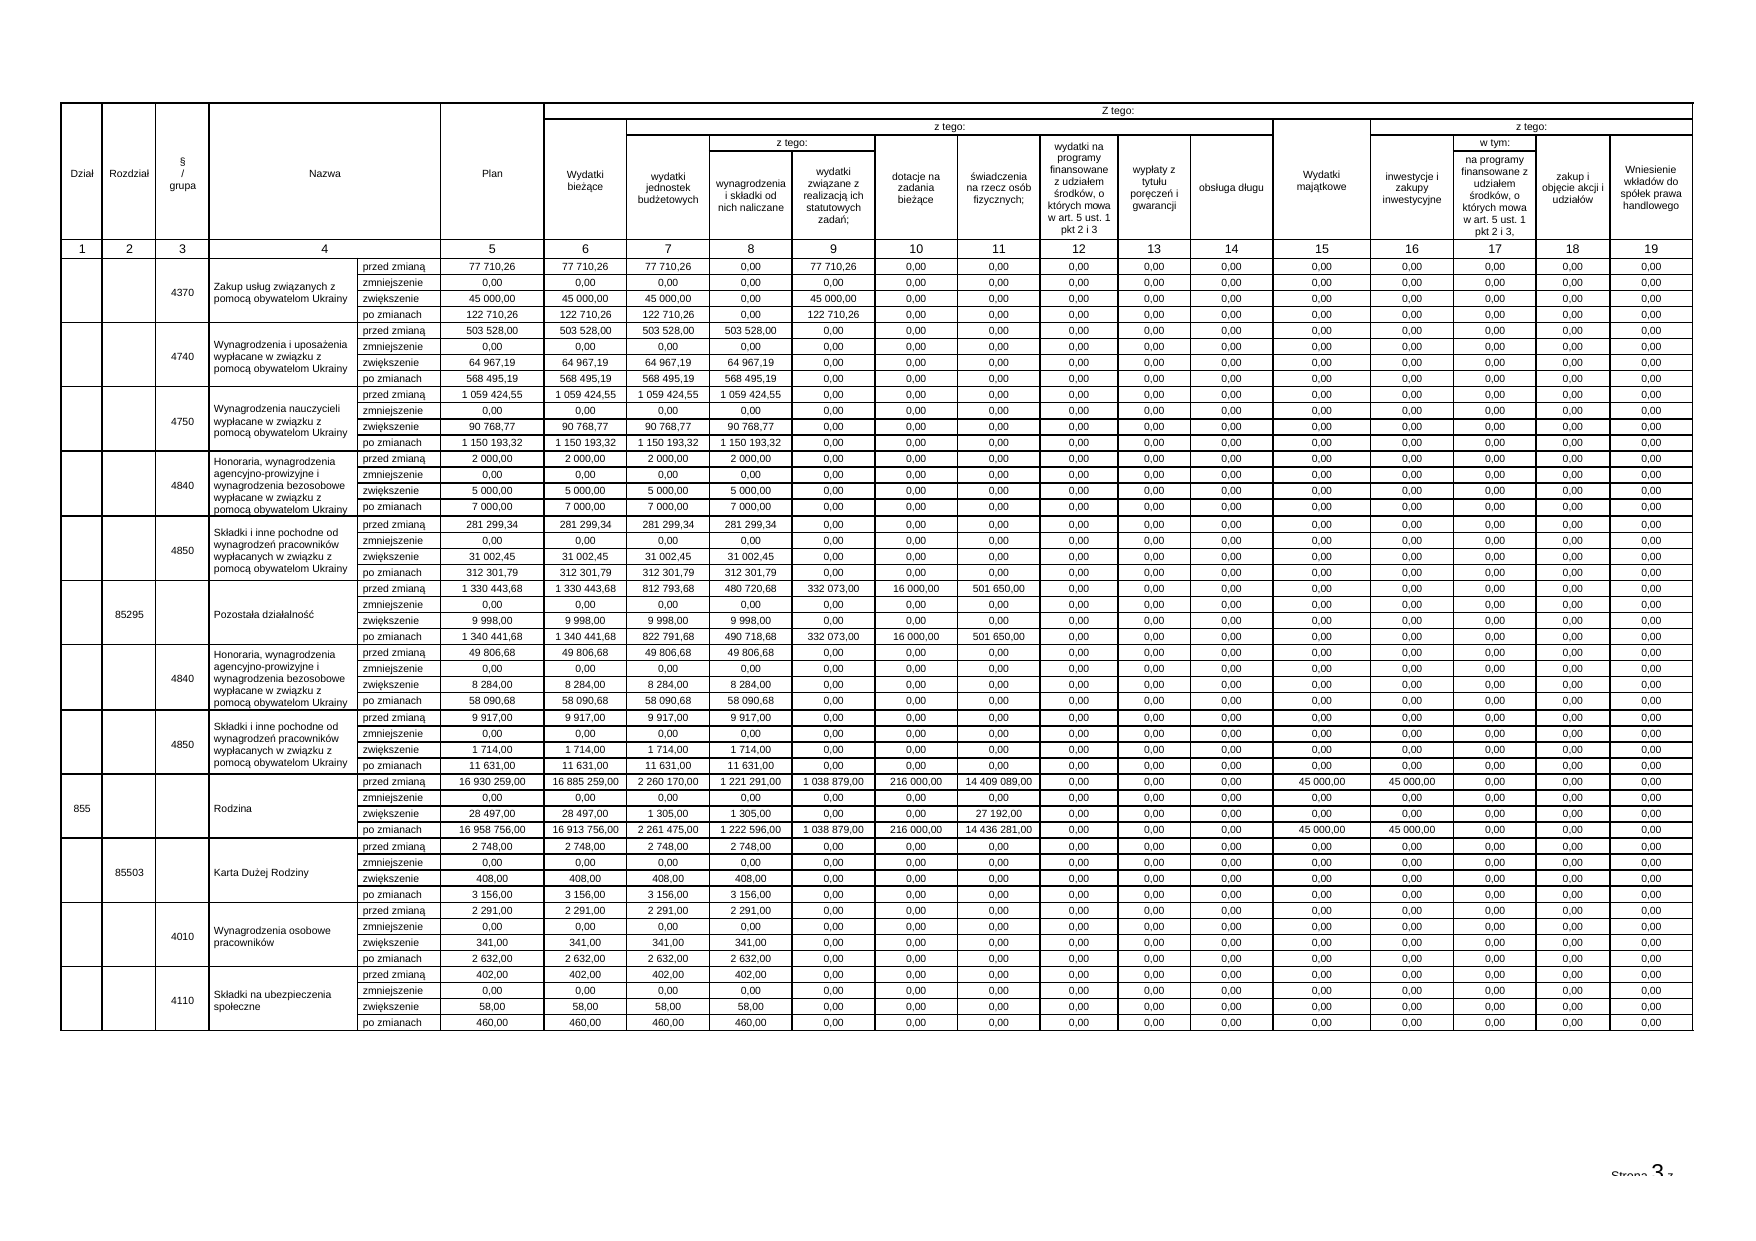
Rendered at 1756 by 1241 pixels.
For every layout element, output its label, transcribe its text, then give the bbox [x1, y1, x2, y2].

table_cell 408,00 [710, 871, 791, 885]
table_cell 0,00 [441, 661, 543, 676]
table_cell przed zmianą [358, 259, 440, 273]
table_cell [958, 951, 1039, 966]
table_cell Wydatki bieżące [545, 120, 626, 238]
table_cell 0,00 [1119, 371, 1190, 386]
table_cell 0,00 [1537, 807, 1609, 821]
table_cell 0,00 [1274, 517, 1370, 531]
table_cell 2 261 475,00 [627, 823, 709, 837]
table_cell 0,00 [1454, 323, 1535, 338]
table_cell 0,00 [1041, 759, 1117, 773]
table_cell 0,00 [1454, 355, 1535, 370]
table_cell 0,00 [1454, 677, 1535, 692]
table_cell 1 059 424,55 [710, 387, 791, 402]
table_cell 0,00 [441, 727, 543, 741]
table_cell 0,00 [958, 791, 1039, 805]
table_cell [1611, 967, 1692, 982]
table_cell 0,00 [793, 903, 874, 917]
table_cell 0,00 [1454, 517, 1535, 531]
table_cell 0,00 [958, 871, 1039, 885]
table_cell 0,00 [1119, 629, 1190, 644]
table_cell 0,00 [710, 919, 791, 933]
table_cell 0,00 [627, 339, 709, 354]
table_cell z tego: [710, 136, 874, 150]
table_cell 0,00 [545, 275, 626, 289]
table_cell 0,00 [1119, 549, 1190, 563]
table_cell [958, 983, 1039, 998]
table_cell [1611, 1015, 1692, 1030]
table_cell 0,00 [1537, 371, 1609, 386]
table_cell 0,00 [958, 355, 1039, 370]
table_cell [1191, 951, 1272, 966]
table_cell 0,00 [793, 935, 874, 949]
table_cell 1 222 596,00 [710, 823, 791, 837]
table_cell 0,00 [1119, 887, 1190, 901]
table_cell 18 [1537, 240, 1609, 257]
table_cell 77 710,26 [793, 259, 874, 273]
table_cell 0,00 [793, 613, 874, 628]
table_cell 6 [545, 240, 626, 257]
table_cell 0,00 [1611, 323, 1692, 338]
table_cell 0,00 [1274, 693, 1370, 709]
table_cell 0,00 [1041, 500, 1117, 515]
table_cell 0,00 [1191, 823, 1272, 837]
table_cell 0,00 [1371, 533, 1453, 547]
table_cell 0,00 [876, 500, 957, 515]
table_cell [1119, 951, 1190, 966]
table_cell 0,00 [1191, 839, 1272, 853]
table_cell 0,00 [545, 339, 626, 354]
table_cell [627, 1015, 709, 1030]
table_cell 0,00 [1611, 275, 1692, 289]
table_cell 58 090,68 [627, 693, 709, 709]
table_cell 0,00 [1274, 743, 1370, 757]
table_cell 0,00 [1041, 259, 1117, 273]
table_cell 0,00 [1041, 533, 1117, 547]
table_cell 0,00 [1119, 791, 1190, 805]
table_cell 2 000,00 [441, 452, 543, 466]
table_cell 0,00 [793, 549, 874, 563]
table_cell 0,00 [1611, 759, 1692, 773]
table_cell 7 000,00 [627, 500, 709, 515]
table_cell 0,00 [1454, 727, 1535, 741]
table_cell Rodzina [210, 775, 357, 837]
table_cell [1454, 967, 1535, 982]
table_cell wypłaty z tytułu poręczeń i gwarancji [1119, 136, 1190, 238]
table_cell 4850 [156, 517, 208, 579]
table_cell 2 291,00 [441, 903, 543, 917]
table_cell 0,00 [876, 661, 957, 676]
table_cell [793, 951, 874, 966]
table_cell 0,00 [1537, 581, 1609, 596]
table_cell 0,00 [1371, 839, 1453, 853]
table_cell 1 221 291,00 [710, 775, 791, 789]
table_cell 332 073,00 [793, 629, 874, 644]
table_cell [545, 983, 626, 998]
table_cell 0,00 [1371, 597, 1453, 612]
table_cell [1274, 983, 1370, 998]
table_cell 0,00 [1611, 677, 1692, 692]
table_cell 0,00 [1371, 452, 1453, 466]
table_cell 28 497,00 [545, 807, 626, 821]
table_cell 122 710,26 [545, 307, 626, 322]
table_cell 568 495,19 [710, 371, 791, 386]
table_cell 0,00 [958, 275, 1039, 289]
table_cell zwiększenie [358, 291, 440, 306]
table_cell 490 718,68 [710, 629, 791, 644]
table_cell 0,00 [441, 597, 543, 612]
table_cell 0,00 [1041, 387, 1117, 402]
table_cell 77 710,26 [545, 259, 626, 273]
table_cell 0,00 [545, 533, 626, 547]
table_cell 0,00 [1611, 807, 1692, 821]
table_cell 408,00 [627, 871, 709, 885]
table_cell 0,00 [958, 339, 1039, 354]
table_cell 0,00 [793, 807, 874, 821]
table_cell 1 340 441,68 [441, 629, 543, 644]
table_cell 0,00 [1041, 693, 1117, 709]
table_cell 0,00 [1371, 291, 1453, 306]
table_cell 0,00 [1274, 339, 1370, 354]
table_cell 0,00 [958, 613, 1039, 628]
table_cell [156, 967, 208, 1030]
table_cell 0,00 [1537, 759, 1609, 773]
table_cell 2 291,00 [545, 903, 626, 917]
table_cell 0,00 [1041, 935, 1117, 949]
table_cell [62, 259, 101, 322]
table_cell 0,00 [627, 275, 709, 289]
table_cell [62, 711, 101, 773]
table_cell 0,00 [1611, 565, 1692, 579]
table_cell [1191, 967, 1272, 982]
table_cell 0,00 [793, 403, 874, 418]
table_cell 0,00 [1371, 903, 1453, 917]
table_cell 3 156,00 [710, 887, 791, 901]
table_cell zakup i objęcie akcji i udziałów [1537, 136, 1609, 238]
table_cell 0,00 [1191, 533, 1272, 547]
table_cell 0,00 [793, 500, 874, 515]
table_cell 0,00 [1371, 565, 1453, 579]
table_cell 0,00 [1611, 919, 1692, 933]
table_cell 1 330 443,68 [545, 581, 626, 596]
table_cell 0,00 [627, 403, 709, 418]
table_cell 0,00 [876, 275, 957, 289]
table_cell 0,00 [1191, 275, 1272, 289]
table_cell zmniejszenie [358, 919, 440, 933]
table_cell 0,00 [1371, 259, 1453, 273]
table_cell 0,00 [627, 661, 709, 676]
table_cell 8 284,00 [545, 677, 626, 692]
table_cell 0,00 [1041, 355, 1117, 370]
table_cell 0,00 [876, 484, 957, 498]
table_cell 0,00 [958, 887, 1039, 901]
table_cell 0,00 [1191, 711, 1272, 725]
table_cell 16 000,00 [876, 581, 957, 596]
table_cell zmniejszenie [358, 275, 440, 289]
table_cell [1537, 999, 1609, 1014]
table_cell 0,00 [1274, 307, 1370, 322]
table_cell po zmianach [358, 951, 440, 966]
table_cell 0,00 [1119, 436, 1190, 450]
table_cell przed zmianą [358, 581, 440, 596]
table_cell 0,00 [958, 468, 1039, 482]
table_cell 2 260 170,00 [627, 775, 709, 789]
table_cell 0,00 [1191, 613, 1272, 628]
table_cell 0,00 [627, 855, 709, 869]
table_cell 0,00 [1611, 420, 1692, 434]
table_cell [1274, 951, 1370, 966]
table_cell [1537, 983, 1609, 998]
table_cell 0,00 [1537, 387, 1609, 402]
table_cell 0,00 [1371, 500, 1453, 515]
table_cell 11 631,00 [441, 759, 543, 773]
table_cell przed zmianą [358, 323, 440, 338]
table_cell po zmianach [358, 436, 440, 450]
table_cell 0,00 [627, 727, 709, 741]
table_cell 0,00 [793, 645, 874, 660]
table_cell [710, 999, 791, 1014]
table_cell 0,00 [1537, 355, 1609, 370]
table_cell 58 090,68 [710, 693, 791, 709]
table_cell 0,00 [1611, 403, 1692, 418]
table_cell Wynagrodzenia nauczycieli wypłacane w związku z pomocą obywatelom Ukrainy [210, 387, 357, 450]
table_cell 3 156,00 [627, 887, 709, 901]
table_cell 4 [210, 240, 440, 257]
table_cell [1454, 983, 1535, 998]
table_cell 0,00 [1041, 436, 1117, 450]
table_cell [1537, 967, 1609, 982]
table_cell 0,00 [1537, 743, 1609, 757]
table_cell po zmianach [358, 500, 440, 515]
table_cell 90 768,77 [545, 420, 626, 434]
table_cell 0,00 [1274, 613, 1370, 628]
table_cell 0,00 [627, 597, 709, 612]
table_cell wydatki jednostek budżetowych [627, 136, 709, 238]
table_cell 0,00 [793, 791, 874, 805]
table_cell 4840 [156, 645, 208, 709]
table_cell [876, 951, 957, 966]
table_cell 341,00 [441, 935, 543, 949]
table_cell 4840 [156, 452, 208, 515]
table_cell 0,00 [1611, 291, 1692, 306]
table_cell 0,00 [1274, 565, 1370, 579]
table_cell 4370 [156, 259, 208, 322]
table_cell 1 714,00 [441, 743, 543, 757]
table_cell 0,00 [545, 661, 626, 676]
table_cell 0,00 [1274, 468, 1370, 482]
table_cell Składki i inne pochodne od wynagrodzeń pracowników wypłacanych w związku z pomocą obywatelom Ukrainy [210, 517, 357, 579]
table_cell 0,00 [1537, 452, 1609, 466]
table_cell 0,00 [958, 500, 1039, 515]
table_cell 9 998,00 [545, 613, 626, 628]
table_cell 0,00 [1041, 645, 1117, 660]
table_cell 341,00 [545, 935, 626, 949]
table_cell 1 150 193,32 [710, 436, 791, 450]
table_cell 2 291,00 [710, 903, 791, 917]
table_cell 0,00 [1274, 291, 1370, 306]
table_cell 0,00 [1274, 711, 1370, 725]
table_cell 0,00 [1371, 743, 1453, 757]
table_cell 0,00 [710, 661, 791, 676]
table_cell Honoraria, wynagrodzenia agencyjno-prowizyjne i wynagrodzenia bezosobowe wypłacane w związku z pomocą obywatelom Ukrainy [210, 645, 357, 709]
table_cell 0,00 [441, 339, 543, 354]
table_cell 0,00 [793, 711, 874, 725]
table_cell 0,00 [1041, 403, 1117, 418]
table_cell Wniesienie wkładów do spółek prawa handlowego [1611, 136, 1692, 238]
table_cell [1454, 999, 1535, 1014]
table_cell 0,00 [1041, 919, 1117, 933]
table_cell [62, 903, 101, 966]
table_cell 0,00 [1191, 355, 1272, 370]
table_cell 31 002,45 [710, 549, 791, 563]
table_cell 0,00 [1454, 743, 1535, 757]
table_cell 9 [793, 240, 874, 257]
table_cell 0,00 [1119, 533, 1190, 547]
table_cell 0,00 [793, 420, 874, 434]
table_cell 0,00 [1274, 355, 1370, 370]
table_cell 0,00 [1119, 839, 1190, 853]
table_cell 0,00 [876, 533, 957, 547]
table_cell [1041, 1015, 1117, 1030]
table_cell 0,00 [1371, 855, 1453, 869]
table_cell 0,00 [1119, 613, 1190, 628]
table_cell 0,00 [793, 484, 874, 498]
table_cell 0,00 [1371, 420, 1453, 434]
table_cell 0,00 [1454, 775, 1535, 789]
table_cell 1 150 193,32 [441, 436, 543, 450]
table_cell 0,00 [1119, 903, 1190, 917]
table_cell przed zmianą [358, 839, 440, 853]
table_cell 0,00 [1454, 371, 1535, 386]
table_cell 9 917,00 [710, 711, 791, 725]
table_cell 0,00 [793, 871, 874, 885]
table_cell zwiększenie [358, 743, 440, 757]
table_cell 16 930 259,00 [441, 775, 543, 789]
table_cell 0,00 [710, 403, 791, 418]
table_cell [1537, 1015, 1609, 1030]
table_cell 0,00 [441, 855, 543, 869]
table_cell 0,00 [876, 291, 957, 306]
table_cell 0,00 [710, 307, 791, 322]
table_cell zwiększenie [358, 549, 440, 563]
table_cell 0,00 [441, 468, 543, 482]
table_cell 2 748,00 [545, 839, 626, 853]
table_cell 1 059 424,55 [627, 387, 709, 402]
table_cell 1 305,00 [627, 807, 709, 821]
table_cell 0,00 [545, 855, 626, 869]
table_cell 1 714,00 [545, 743, 626, 757]
table_cell 0,00 [958, 597, 1039, 612]
table_cell 0,00 [793, 677, 874, 692]
table_cell 0,00 [1454, 484, 1535, 498]
table_cell 0,00 [1537, 903, 1609, 917]
table_cell 0,00 [1371, 355, 1453, 370]
table_cell 0,00 [958, 436, 1039, 450]
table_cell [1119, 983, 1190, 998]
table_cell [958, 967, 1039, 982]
table_cell 122 710,26 [793, 307, 874, 322]
table_cell 0,00 [1537, 403, 1609, 418]
table_cell 0,00 [1274, 403, 1370, 418]
table_cell 45 000,00 [1371, 823, 1453, 837]
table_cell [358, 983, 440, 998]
table_cell 122 710,26 [627, 307, 709, 322]
table_cell 11 631,00 [627, 759, 709, 773]
table_cell 1 305,00 [710, 807, 791, 821]
table_cell 0,00 [1371, 307, 1453, 322]
table_cell 122 710,26 [441, 307, 543, 322]
table_cell 0,00 [1611, 597, 1692, 612]
table_cell zwiększenie [358, 420, 440, 434]
table_cell 0,00 [1611, 355, 1692, 370]
table_cell 0,00 [1041, 903, 1117, 917]
table_cell 0,00 [1191, 517, 1272, 531]
table_cell 16 958 756,00 [441, 823, 543, 837]
table_cell 0,00 [441, 791, 543, 805]
table_cell 0,00 [1041, 677, 1117, 692]
table_cell [62, 645, 101, 709]
table_cell 408,00 [441, 871, 543, 885]
table_cell 0,00 [958, 677, 1039, 692]
table_cell 2 748,00 [710, 839, 791, 853]
table_cell 1 340 441,68 [545, 629, 626, 644]
table_cell 49 806,68 [545, 645, 626, 660]
table_cell 0,00 [1119, 275, 1190, 289]
table_cell 45 000,00 [793, 291, 874, 306]
table_cell 0,00 [1454, 661, 1535, 676]
table_cell 0,00 [793, 371, 874, 386]
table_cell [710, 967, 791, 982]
table_cell 0,00 [1371, 517, 1453, 531]
table_header § / grupa [156, 104, 208, 238]
table_cell przed zmianą [358, 387, 440, 402]
table_cell zmniejszenie [358, 661, 440, 676]
table_cell 0,00 [1191, 468, 1272, 482]
table_cell 16 913 756,00 [545, 823, 626, 837]
table_cell 0,00 [876, 903, 957, 917]
table_cell 85503 [103, 839, 155, 901]
table_cell zmniejszenie [358, 339, 440, 354]
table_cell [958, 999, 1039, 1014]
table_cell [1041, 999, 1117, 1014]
table_cell 0,00 [1537, 871, 1609, 885]
table_cell 7 000,00 [441, 500, 543, 515]
table_cell 0,00 [1454, 403, 1535, 418]
table_cell 16 885 259,00 [545, 775, 626, 789]
table_cell 0,00 [958, 549, 1039, 563]
table_cell 0,00 [1537, 420, 1609, 434]
table_cell 0,00 [958, 565, 1039, 579]
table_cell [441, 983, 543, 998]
table_cell 0,00 [1371, 727, 1453, 741]
table_cell 0,00 [958, 484, 1039, 498]
table_cell wydatki na programy finansowane z udziałem środków, o których mowa w art. 5 ust. 1 pkt 2 i 3 [1041, 136, 1117, 238]
table_cell 2 000,00 [710, 452, 791, 466]
table_cell 216 000,00 [876, 823, 957, 837]
table_cell 0,00 [876, 452, 957, 466]
table_cell 7 [627, 240, 709, 257]
table_cell 5 000,00 [441, 484, 543, 498]
table_cell 0,00 [793, 468, 874, 482]
table_cell 0,00 [1371, 791, 1453, 805]
table_cell 0,00 [1454, 597, 1535, 612]
table_cell 14 436 281,00 [958, 823, 1039, 837]
table_cell 0,00 [958, 727, 1039, 741]
table_cell 0,00 [958, 533, 1039, 547]
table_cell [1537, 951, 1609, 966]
table_cell 0,00 [1041, 291, 1117, 306]
table_cell 16 [1371, 240, 1453, 257]
table_cell 0,00 [876, 677, 957, 692]
table_cell 0,00 [1041, 275, 1117, 289]
table_cell 0,00 [1537, 855, 1609, 869]
table_cell 0,00 [1274, 323, 1370, 338]
table_cell 0,00 [441, 919, 543, 933]
table_cell przed zmianą [358, 452, 440, 466]
table_cell dotacje na zadania bieżące [876, 136, 957, 238]
table_cell 0,00 [1537, 565, 1609, 579]
table_cell obsługa długu [1191, 136, 1272, 238]
table_cell 281 299,34 [441, 517, 543, 531]
table_cell 0,00 [1191, 775, 1272, 789]
table_cell 16 000,00 [876, 629, 957, 644]
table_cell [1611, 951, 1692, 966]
table_cell 0,00 [1041, 517, 1117, 531]
table_cell 0,00 [793, 839, 874, 853]
table_cell 0,00 [1041, 565, 1117, 579]
table_cell 0,00 [876, 839, 957, 853]
table_cell 0,00 [793, 565, 874, 579]
table_cell 3 156,00 [441, 887, 543, 901]
table_cell 0,00 [1454, 791, 1535, 805]
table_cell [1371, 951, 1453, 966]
table_cell 0,00 [1191, 759, 1272, 773]
table_cell 1 150 193,32 [545, 436, 626, 450]
table_cell 0,00 [876, 887, 957, 901]
table_cell [103, 775, 155, 837]
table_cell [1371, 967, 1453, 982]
table_cell 8 [710, 240, 791, 257]
table_cell 0,00 [1611, 549, 1692, 563]
table_cell 10 [876, 240, 957, 257]
table_cell 0,00 [958, 371, 1039, 386]
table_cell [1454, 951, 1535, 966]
table_cell 49 806,68 [627, 645, 709, 660]
table_cell 0,00 [1274, 581, 1370, 596]
table_cell 0,00 [876, 855, 957, 869]
table_cell 0,00 [1537, 275, 1609, 289]
table_cell 0,00 [1454, 291, 1535, 306]
table_cell 0,00 [1119, 339, 1190, 354]
table_cell 0,00 [1371, 807, 1453, 821]
table_cell 0,00 [958, 259, 1039, 273]
table_cell 0,00 [1274, 484, 1370, 498]
table_cell przed zmianą [358, 775, 440, 789]
table_cell 0,00 [1041, 581, 1117, 596]
table_cell 5 000,00 [710, 484, 791, 498]
table_cell 0,00 [1119, 500, 1190, 515]
table_cell na programy finansowane z udziałem środków, o których mowa w art. 5 ust. 1 pkt 2 i 3, [1454, 152, 1535, 238]
table_cell zwiększenie [358, 935, 440, 949]
table_cell 0,00 [1454, 387, 1535, 402]
table_cell [103, 452, 155, 515]
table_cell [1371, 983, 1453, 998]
table_cell 0,00 [545, 597, 626, 612]
table_cell wynagrodzenia i składki od nich naliczane [710, 152, 791, 238]
table_cell 0,00 [1611, 484, 1692, 498]
table_cell 3 156,00 [545, 887, 626, 901]
table_cell 812 793,68 [627, 581, 709, 596]
table_cell 0,00 [1537, 339, 1609, 354]
table_cell [103, 259, 155, 322]
table_cell 0,00 [1611, 371, 1692, 386]
table_cell 0,00 [1371, 581, 1453, 596]
table_cell 4850 [156, 711, 208, 773]
table_cell 0,00 [793, 919, 874, 933]
table_cell 0,00 [1191, 259, 1272, 273]
table_cell 0,00 [1371, 645, 1453, 660]
table_cell zwiększenie [358, 355, 440, 370]
table_cell 2 000,00 [627, 452, 709, 466]
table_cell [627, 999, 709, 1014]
table_cell po zmianach [358, 887, 440, 901]
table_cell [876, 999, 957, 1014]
table_cell 0,00 [1191, 791, 1272, 805]
table_cell 0,00 [1119, 452, 1190, 466]
table_cell 0,00 [1454, 629, 1535, 644]
table_cell 0,00 [876, 711, 957, 725]
table_cell [62, 581, 101, 644]
table_cell 0,00 [958, 693, 1039, 709]
table_cell 0,00 [1537, 727, 1609, 741]
table_cell 4010 [156, 903, 208, 966]
table_cell 0,00 [1274, 387, 1370, 402]
table_cell zwiększenie [358, 613, 440, 628]
table_cell zmniejszenie [358, 533, 440, 547]
table_cell 332 073,00 [793, 581, 874, 596]
table_cell [62, 452, 101, 515]
table_cell 0,00 [1119, 323, 1190, 338]
table_cell 0,00 [1371, 468, 1453, 482]
table_cell przed zmianą [358, 645, 440, 660]
table_cell 58 090,68 [545, 693, 626, 709]
table_cell 0,00 [1191, 420, 1272, 434]
table_cell 90 768,77 [710, 420, 791, 434]
table_cell 0,00 [958, 323, 1039, 338]
table_cell 1 714,00 [710, 743, 791, 757]
table_cell 0,00 [1537, 597, 1609, 612]
table_cell 0,00 [1371, 677, 1453, 692]
table_cell 0,00 [1119, 307, 1190, 322]
table_cell 0,00 [1454, 855, 1535, 869]
table_cell 2 632,00 [441, 951, 543, 966]
table_cell 0,00 [1274, 259, 1370, 273]
table_cell 0,00 [441, 275, 543, 289]
table_cell 1 330 443,68 [441, 581, 543, 596]
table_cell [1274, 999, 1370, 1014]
table_cell 64 967,19 [441, 355, 543, 370]
table_cell 0,00 [1537, 629, 1609, 644]
table_cell 90 768,77 [441, 420, 543, 434]
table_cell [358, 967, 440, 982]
table_cell 45 000,00 [545, 291, 626, 306]
table_cell 0,00 [1454, 759, 1535, 773]
table_cell 1 714,00 [627, 743, 709, 757]
table_cell 0,00 [1454, 533, 1535, 547]
table_cell 501 650,00 [958, 581, 1039, 596]
table_cell 0,00 [958, 452, 1039, 466]
table_cell 85295 [103, 581, 155, 644]
table_cell 5 000,00 [627, 484, 709, 498]
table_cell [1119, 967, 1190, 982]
table_cell 0,00 [1537, 533, 1609, 547]
table_cell 0,00 [1191, 645, 1272, 660]
table_cell zmniejszenie [358, 727, 440, 741]
table_cell 568 495,19 [441, 371, 543, 386]
table_cell 0,00 [545, 727, 626, 741]
table_cell inwestycje i zakupy inwestycyjne [1371, 136, 1453, 238]
table_cell 0,00 [793, 452, 874, 466]
table_cell 0,00 [1274, 903, 1370, 917]
table_cell 1 059 424,55 [545, 387, 626, 402]
table_cell 8 284,00 [627, 677, 709, 692]
table_cell 0,00 [1537, 693, 1609, 709]
table_cell 0,00 [1537, 613, 1609, 628]
table_cell 0,00 [1537, 839, 1609, 853]
table_cell 0,00 [1041, 371, 1117, 386]
table_cell 0,00 [1119, 355, 1190, 370]
table_cell zwiększenie [358, 807, 440, 821]
table_cell 0,00 [1537, 517, 1609, 531]
table_cell 0,00 [1041, 855, 1117, 869]
table_cell 0,00 [1274, 597, 1370, 612]
table_cell przed zmianą [358, 711, 440, 725]
table_cell 0,00 [710, 855, 791, 869]
table_cell 0,00 [1371, 919, 1453, 933]
table_cell 0,00 [1274, 420, 1370, 434]
table_cell 0,00 [1119, 517, 1190, 531]
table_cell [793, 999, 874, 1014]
table_cell 0,00 [1611, 791, 1692, 805]
table_cell 568 495,19 [545, 371, 626, 386]
table_cell 0,00 [1119, 291, 1190, 306]
table_cell 822 791,68 [627, 629, 709, 644]
table_cell 0,00 [958, 307, 1039, 322]
table_cell 312 301,79 [710, 565, 791, 579]
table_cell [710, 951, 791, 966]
table_cell 503 528,00 [627, 323, 709, 338]
table_cell 0,00 [958, 291, 1039, 306]
table_cell 0,00 [1454, 903, 1535, 917]
table_cell 0,00 [1191, 855, 1272, 869]
table_cell 0,00 [1119, 484, 1190, 498]
table_cell 281 299,34 [710, 517, 791, 531]
table_cell 0,00 [1119, 935, 1190, 949]
table_cell 0,00 [1119, 693, 1190, 709]
table_cell 501 650,00 [958, 629, 1039, 644]
table_cell 0,00 [1611, 823, 1692, 837]
table_cell 0,00 [1611, 387, 1692, 402]
table_cell 0,00 [876, 339, 957, 354]
table_cell 0,00 [1371, 436, 1453, 450]
table_cell 0,00 [958, 903, 1039, 917]
table_cell 1 038 879,00 [793, 775, 874, 789]
table_cell 0,00 [441, 403, 543, 418]
table_cell 0,00 [1041, 339, 1117, 354]
table_cell po zmianach [358, 371, 440, 386]
table_cell 0,00 [1191, 500, 1272, 515]
table_cell 0,00 [1119, 677, 1190, 692]
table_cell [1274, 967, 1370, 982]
table_cell 0,00 [876, 743, 957, 757]
table_cell 49 806,68 [441, 645, 543, 660]
table_cell świadczenia na rzecz osób fizycznych; [958, 136, 1039, 238]
table_cell 0,00 [710, 339, 791, 354]
table_cell 0,00 [1537, 436, 1609, 450]
table_cell 0,00 [1041, 871, 1117, 885]
table_cell 0,00 [1274, 436, 1370, 450]
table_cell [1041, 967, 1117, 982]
table_cell 0,00 [1611, 307, 1692, 322]
table_cell 0,00 [1191, 549, 1272, 563]
table_cell 0,00 [793, 743, 874, 757]
table_cell 0,00 [793, 323, 874, 338]
table_cell 0,00 [1191, 887, 1272, 901]
table_cell 0,00 [1119, 823, 1190, 837]
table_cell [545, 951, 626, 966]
table_cell 0,00 [1274, 807, 1370, 821]
table_header Z tego: [545, 104, 1692, 118]
table_cell 0,00 [1611, 452, 1692, 466]
table_cell 5 000,00 [545, 484, 626, 498]
table_cell 5 [441, 240, 543, 257]
table_cell 0,00 [545, 791, 626, 805]
table_cell 0,00 [1119, 581, 1190, 596]
table_cell 0,00 [1611, 775, 1692, 789]
table_cell 0,00 [1191, 371, 1272, 386]
table_cell 4740 [156, 323, 208, 386]
table_cell 0,00 [1119, 919, 1190, 933]
table_cell 11 631,00 [545, 759, 626, 773]
table_cell 0,00 [1371, 275, 1453, 289]
table_cell 0,00 [1041, 791, 1117, 805]
table_cell 0,00 [1537, 259, 1609, 273]
table_cell 0,00 [1119, 743, 1190, 757]
table_cell 14 409 089,00 [958, 775, 1039, 789]
table_cell [62, 517, 101, 579]
table_cell 0,00 [793, 693, 874, 709]
table_cell 0,00 [876, 307, 957, 322]
table_cell 0,00 [1611, 693, 1692, 709]
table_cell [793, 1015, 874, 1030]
table_cell 0,00 [793, 855, 874, 869]
table_cell 9 917,00 [627, 711, 709, 725]
table_cell 0,00 [1119, 855, 1190, 869]
table_cell 0,00 [793, 597, 874, 612]
table_cell 0,00 [1371, 323, 1453, 338]
table_cell 0,00 [1371, 484, 1453, 498]
table_cell 45 000,00 [441, 291, 543, 306]
table_cell 0,00 [1191, 871, 1272, 885]
table_cell 281 299,34 [627, 517, 709, 531]
table_cell 9 998,00 [710, 613, 791, 628]
table_cell 0,00 [1611, 661, 1692, 676]
table_cell 0,00 [1274, 500, 1370, 515]
table_cell 0,00 [876, 791, 957, 805]
table_cell 0,00 [1274, 533, 1370, 547]
table_cell 0,00 [1611, 613, 1692, 628]
table_cell po zmianach [358, 629, 440, 644]
table_cell 0,00 [1454, 645, 1535, 660]
table_cell Wydatki majątkowe [1274, 120, 1370, 238]
table_cell 0,00 [1537, 677, 1609, 692]
table_cell 0,00 [1611, 533, 1692, 547]
table_cell 341,00 [627, 935, 709, 949]
table_cell 0,00 [958, 743, 1039, 757]
table_cell 0,00 [1274, 727, 1370, 741]
table_cell 0,00 [1119, 727, 1190, 741]
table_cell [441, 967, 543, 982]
table_cell 7 000,00 [545, 500, 626, 515]
table_cell 0,00 [1371, 629, 1453, 644]
table_cell 0,00 [1191, 339, 1272, 354]
table_cell 0,00 [1454, 693, 1535, 709]
table_cell [156, 775, 208, 837]
table_cell 9 998,00 [627, 613, 709, 628]
table_cell zmniejszenie [358, 597, 440, 612]
table_cell [103, 387, 155, 450]
table_cell przed zmianą [358, 517, 440, 531]
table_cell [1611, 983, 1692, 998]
table_cell 0,00 [1191, 743, 1272, 757]
table_cell 568 495,19 [627, 371, 709, 386]
table_cell 0,00 [1611, 517, 1692, 531]
table_cell 0,00 [1371, 387, 1453, 402]
table_cell 0,00 [793, 436, 874, 450]
table_cell 0,00 [627, 791, 709, 805]
table_cell 0,00 [1041, 775, 1117, 789]
table_cell 503 528,00 [441, 323, 543, 338]
table_cell 0,00 [710, 275, 791, 289]
table_cell 0,00 [1537, 291, 1609, 306]
table_cell 0,00 [1611, 259, 1692, 273]
table_cell 480 720,68 [710, 581, 791, 596]
table_cell 49 806,68 [710, 645, 791, 660]
table_cell 0,00 [1371, 693, 1453, 709]
table_cell 0,00 [1454, 500, 1535, 515]
table_cell wydatki związane z realizacją ich statutowych zadań; [793, 152, 874, 238]
table_cell 0,00 [793, 661, 874, 676]
table_cell 11 631,00 [710, 759, 791, 773]
table_cell 0,00 [876, 323, 957, 338]
table_cell 0,00 [1537, 661, 1609, 676]
table_cell 0,00 [1041, 468, 1117, 482]
table_cell 408,00 [545, 871, 626, 885]
table_cell 0,00 [1454, 711, 1535, 725]
table_cell 0,00 [793, 759, 874, 773]
table_cell 13 [1119, 240, 1190, 257]
table_cell 0,00 [1191, 935, 1272, 949]
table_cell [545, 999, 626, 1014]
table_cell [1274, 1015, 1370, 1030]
table_cell [62, 839, 101, 901]
table_cell 0,00 [1191, 436, 1272, 450]
table_cell 2 000,00 [545, 452, 626, 466]
table_cell 0,00 [1537, 775, 1609, 789]
table_cell 0,00 [1611, 839, 1692, 853]
table_cell 0,00 [1119, 759, 1190, 773]
table_cell 0,00 [1041, 823, 1117, 837]
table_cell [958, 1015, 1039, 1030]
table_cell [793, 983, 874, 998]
table_cell 0,00 [1537, 307, 1609, 322]
table_cell w tym: [1454, 136, 1535, 150]
table_cell 281 299,34 [545, 517, 626, 531]
table_cell 0,00 [1191, 307, 1272, 322]
table_cell 0,00 [1611, 871, 1692, 885]
table_cell 0,00 [958, 919, 1039, 933]
table_cell 11 [958, 240, 1039, 257]
table_cell 0,00 [1454, 339, 1535, 354]
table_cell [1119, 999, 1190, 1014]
table_cell 15 [1274, 240, 1370, 257]
table_cell 1 038 879,00 [793, 823, 874, 837]
table_cell [62, 387, 101, 450]
table_cell 0,00 [876, 403, 957, 418]
table_cell 0,00 [1454, 839, 1535, 853]
table_cell zwiększenie [358, 871, 440, 885]
table_cell 503 528,00 [545, 323, 626, 338]
table_cell 216 000,00 [876, 775, 957, 789]
table_cell 0,00 [1041, 807, 1117, 821]
table_cell 0,00 [1041, 661, 1117, 676]
table_cell 0,00 [1041, 484, 1117, 498]
table_cell 2 748,00 [441, 839, 543, 853]
table_cell Wynagrodzenia i uposażenia wypłacane w związku z pomocą obywatelom Ukrainy [210, 323, 357, 386]
table_cell 0,00 [793, 887, 874, 901]
table_cell 0,00 [1041, 549, 1117, 563]
table_cell 0,00 [1371, 871, 1453, 885]
table_cell 0,00 [876, 371, 957, 386]
table_cell 0,00 [1191, 403, 1272, 418]
table_cell 0,00 [1454, 935, 1535, 949]
table_cell 0,00 [1191, 693, 1272, 709]
table_cell 0,00 [627, 919, 709, 933]
table_cell 0,00 [1537, 935, 1609, 949]
table_header Nazwa [210, 104, 440, 238]
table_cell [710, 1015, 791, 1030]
table_cell 0,00 [1274, 371, 1370, 386]
table_cell Wynagrodzenia osobowe pracowników [210, 903, 357, 966]
table_cell 77 710,26 [627, 259, 709, 273]
table_cell z tego: [1371, 120, 1692, 134]
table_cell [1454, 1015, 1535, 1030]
table_cell 0,00 [1119, 775, 1190, 789]
table_cell 0,00 [1537, 645, 1609, 660]
table_cell po zmianach [358, 823, 440, 837]
table_cell 9 917,00 [441, 711, 543, 725]
table_cell 0,00 [793, 387, 874, 402]
table_cell 0,00 [793, 355, 874, 370]
table_cell 0,00 [1454, 468, 1535, 482]
table_cell 0,00 [1371, 711, 1453, 725]
table_cell 77 710,26 [441, 259, 543, 273]
table_cell 0,00 [876, 919, 957, 933]
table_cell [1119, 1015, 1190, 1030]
table_cell 0,00 [1274, 549, 1370, 563]
table_cell 0,00 [1041, 743, 1117, 757]
table_cell 0,00 [1191, 919, 1272, 933]
table_cell 64 967,19 [627, 355, 709, 370]
table_cell 0,00 [1041, 839, 1117, 853]
table_cell 341,00 [710, 935, 791, 949]
table_cell 0,00 [1191, 597, 1272, 612]
table_cell 0,00 [1041, 887, 1117, 901]
table_cell 0,00 [958, 403, 1039, 418]
table_cell 0,00 [958, 661, 1039, 676]
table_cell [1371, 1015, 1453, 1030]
table_cell 0,00 [1119, 645, 1190, 660]
table_cell 312 301,79 [545, 565, 626, 579]
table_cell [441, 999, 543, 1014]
table_cell 0,00 [1611, 855, 1692, 869]
table_cell 9 998,00 [441, 613, 543, 628]
table_cell 0,00 [1371, 403, 1453, 418]
table_cell 90 768,77 [627, 420, 709, 434]
table_cell 0,00 [1454, 807, 1535, 821]
table_cell 0,00 [1371, 935, 1453, 949]
table_cell 0,00 [1537, 823, 1609, 837]
table_cell 312 301,79 [627, 565, 709, 579]
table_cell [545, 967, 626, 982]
table_cell 0,00 [1371, 887, 1453, 901]
table_cell [103, 711, 155, 773]
table_cell 0,00 [876, 259, 957, 273]
table_cell 45 000,00 [1274, 775, 1370, 789]
table_cell 0,00 [1274, 275, 1370, 289]
table_cell 0,00 [958, 387, 1039, 402]
table_cell 0,00 [1371, 613, 1453, 628]
table_cell 27 192,00 [958, 807, 1039, 821]
table_cell 31 002,45 [441, 549, 543, 563]
table_cell Składki i inne pochodne od wynagrodzeń pracowników wypłacanych w związku z pomocą obywatelom Ukrainy [210, 711, 357, 773]
table_cell 0,00 [958, 711, 1039, 725]
table_cell 0,00 [545, 919, 626, 933]
table_cell 1 150 193,32 [627, 436, 709, 450]
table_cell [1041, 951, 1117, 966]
table_cell 0,00 [1119, 387, 1190, 402]
table_header Rozdział [103, 104, 155, 238]
table_cell 0,00 [1041, 727, 1117, 741]
table_cell 0,00 [876, 387, 957, 402]
table_cell [156, 839, 208, 901]
table_cell 0,00 [1119, 871, 1190, 885]
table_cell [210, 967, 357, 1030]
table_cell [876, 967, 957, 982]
table_cell 0,00 [1454, 549, 1535, 563]
table_cell zmniejszenie [358, 791, 440, 805]
table_cell 0,00 [1611, 629, 1692, 644]
table_cell 0,00 [876, 645, 957, 660]
table_cell 0,00 [958, 839, 1039, 853]
table_cell zmniejszenie [358, 403, 440, 418]
table_cell 0,00 [1041, 613, 1117, 628]
table_cell 0,00 [793, 727, 874, 741]
table_cell 0,00 [1454, 259, 1535, 273]
table_cell 0,00 [710, 259, 791, 273]
table_cell 0,00 [1611, 436, 1692, 450]
table_cell 0,00 [1611, 903, 1692, 917]
table_cell 8 284,00 [710, 677, 791, 692]
table_cell 0,00 [876, 693, 957, 709]
table_cell 0,00 [1041, 629, 1117, 644]
table_cell 0,00 [1191, 581, 1272, 596]
table_cell 0,00 [876, 565, 957, 579]
table_cell 0,00 [1119, 420, 1190, 434]
table_cell 0,00 [876, 807, 957, 821]
table_cell 0,00 [1119, 661, 1190, 676]
table_cell 0,00 [710, 791, 791, 805]
table_cell 0,00 [958, 645, 1039, 660]
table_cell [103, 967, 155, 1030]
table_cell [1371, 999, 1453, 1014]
table_cell 0,00 [876, 420, 957, 434]
table_cell 0,00 [1454, 565, 1535, 579]
table_cell 0,00 [1537, 791, 1609, 805]
table_cell zmniejszenie [358, 468, 440, 482]
table_cell 0,00 [1119, 597, 1190, 612]
table_cell 0,00 [876, 759, 957, 773]
table_cell 0,00 [1191, 807, 1272, 821]
table_cell 0,00 [1537, 468, 1609, 482]
table_cell 0,00 [1274, 452, 1370, 466]
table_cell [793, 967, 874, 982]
table_cell 0,00 [1191, 565, 1272, 579]
table_cell 0,00 [1371, 339, 1453, 354]
table_cell 0,00 [1274, 645, 1370, 660]
table_cell 2 [103, 240, 155, 257]
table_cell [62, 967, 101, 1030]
table_cell 855 [62, 775, 101, 837]
table_cell 0,00 [1191, 387, 1272, 402]
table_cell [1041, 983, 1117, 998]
table_cell [103, 517, 155, 579]
table_cell 0,00 [1191, 291, 1272, 306]
table_cell 0,00 [1274, 855, 1370, 869]
table_cell 0,00 [958, 420, 1039, 434]
table_cell 2 291,00 [627, 903, 709, 917]
table_cell 0,00 [1119, 403, 1190, 418]
table_cell 0,00 [1274, 919, 1370, 933]
table_cell 0,00 [1611, 645, 1692, 660]
table_cell 0,00 [545, 468, 626, 482]
table_cell 0,00 [876, 613, 957, 628]
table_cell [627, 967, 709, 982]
table_cell 1 059 424,55 [441, 387, 543, 402]
table_cell 0,00 [1274, 661, 1370, 676]
table_cell 28 497,00 [441, 807, 543, 821]
table_cell [103, 323, 155, 386]
table_cell 0,00 [793, 339, 874, 354]
table_cell po zmianach [358, 759, 440, 773]
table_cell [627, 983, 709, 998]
table_cell 12 [1041, 240, 1117, 257]
table_cell 64 967,19 [545, 355, 626, 370]
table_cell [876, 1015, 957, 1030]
table_cell Pozostała działalność [210, 581, 357, 644]
table_cell 0,00 [1041, 452, 1117, 466]
table_cell 0,00 [793, 275, 874, 289]
table_cell 0,00 [1537, 484, 1609, 498]
table_cell 0,00 [1041, 307, 1117, 322]
table_cell 0,00 [1191, 452, 1272, 466]
table_cell 0,00 [1371, 371, 1453, 386]
table_cell 0,00 [1611, 339, 1692, 354]
table_cell 0,00 [876, 935, 957, 949]
table_cell 0,00 [793, 533, 874, 547]
table_cell 1 [62, 240, 101, 257]
table_cell 312 301,79 [441, 565, 543, 579]
table_cell [156, 581, 208, 644]
table_cell 0,00 [1274, 871, 1370, 885]
table_cell Honoraria, wynagrodzenia agencyjno-prowizyjne i wynagrodzenia bezosobowe wypłacane w związku z pomocą obywatelom Ukrainy [210, 452, 357, 515]
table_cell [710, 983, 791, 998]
table_cell 0,00 [1191, 661, 1272, 676]
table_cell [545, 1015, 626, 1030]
table_cell 0,00 [1274, 629, 1370, 644]
table_cell 0,00 [1371, 759, 1453, 773]
table_cell 45 000,00 [1371, 775, 1453, 789]
table_cell 4750 [156, 387, 208, 450]
table_cell 0,00 [441, 533, 543, 547]
table_cell 0,00 [1537, 323, 1609, 338]
table_cell 9 917,00 [545, 711, 626, 725]
table_cell 0,00 [1537, 919, 1609, 933]
table_cell 503 528,00 [710, 323, 791, 338]
table_cell 0,00 [1454, 887, 1535, 901]
table_cell 0,00 [1274, 677, 1370, 692]
table_cell 0,00 [958, 759, 1039, 773]
table_cell Karta Dużej Rodziny [210, 839, 357, 901]
table_cell 0,00 [1611, 581, 1692, 596]
table_cell 0,00 [1454, 919, 1535, 933]
table_cell po zmianach [358, 693, 440, 709]
table_cell 0,00 [1371, 549, 1453, 563]
table_cell 31 002,45 [627, 549, 709, 563]
table_cell 0,00 [1454, 581, 1535, 596]
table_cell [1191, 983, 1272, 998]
table_cell 0,00 [1454, 307, 1535, 322]
table_cell 0,00 [958, 517, 1039, 531]
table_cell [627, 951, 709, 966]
table_cell 0,00 [1274, 839, 1370, 853]
table_cell [62, 323, 101, 386]
table_cell 0,00 [793, 517, 874, 531]
table_cell 17 [1454, 240, 1535, 257]
table_cell 3 [156, 240, 208, 257]
table_cell 0,00 [1041, 597, 1117, 612]
table_cell 64 967,19 [710, 355, 791, 370]
table_cell 0,00 [627, 533, 709, 547]
table_cell 0,00 [876, 871, 957, 885]
table_cell 0,00 [1454, 436, 1535, 450]
table_cell 19 [1611, 240, 1692, 257]
table_cell 0,00 [1274, 887, 1370, 901]
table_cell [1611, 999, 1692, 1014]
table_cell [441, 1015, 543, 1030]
table_cell przed zmianą [358, 903, 440, 917]
table_cell 0,00 [1371, 661, 1453, 676]
table_cell 0,00 [1454, 420, 1535, 434]
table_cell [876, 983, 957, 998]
table_cell 0,00 [545, 403, 626, 418]
table_cell z tego: [627, 120, 1272, 134]
table_cell 0,00 [1274, 759, 1370, 773]
table_cell 0,00 [1041, 323, 1117, 338]
table_cell 0,00 [876, 597, 957, 612]
table_cell 0,00 [1537, 711, 1609, 725]
table_cell 14 [1191, 240, 1272, 257]
table_cell 0,00 [710, 468, 791, 482]
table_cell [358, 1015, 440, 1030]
table_cell 0,00 [958, 855, 1039, 869]
table_cell po zmianach [358, 307, 440, 322]
table_cell 0,00 [1119, 468, 1190, 482]
table_cell 0,00 [1611, 468, 1692, 482]
table_cell 0,00 [1454, 452, 1535, 466]
table_cell Zakup usług związanych z pomocą obywatelom Ukrainy [210, 259, 357, 322]
table_cell 0,00 [1119, 565, 1190, 579]
table_cell [103, 903, 155, 966]
table_cell 0,00 [1611, 743, 1692, 757]
table_cell 0,00 [1611, 727, 1692, 741]
table_cell 0,00 [1537, 887, 1609, 901]
table_cell 58 090,68 [441, 693, 543, 709]
table_cell 0,00 [876, 727, 957, 741]
table_cell 0,00 [876, 355, 957, 370]
table_header Plan [441, 104, 543, 238]
table_cell zwiększenie [358, 484, 440, 498]
table_cell [103, 645, 155, 709]
table_cell 0,00 [1611, 887, 1692, 901]
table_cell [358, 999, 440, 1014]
table_cell 0,00 [1041, 711, 1117, 725]
table_cell 8 284,00 [441, 677, 543, 692]
table_cell 0,00 [876, 549, 957, 563]
table_cell 0,00 [876, 517, 957, 531]
table_cell 45 000,00 [1274, 823, 1370, 837]
table_cell 0,00 [1611, 711, 1692, 725]
table_cell 0,00 [710, 291, 791, 306]
table_cell 0,00 [1454, 823, 1535, 837]
table_cell zwiększenie [358, 677, 440, 692]
table_cell po zmianach [358, 565, 440, 579]
table_cell 31 002,45 [545, 549, 626, 563]
table_cell 45 000,00 [627, 291, 709, 306]
table_cell 0,00 [1611, 935, 1692, 949]
table_cell 0,00 [710, 727, 791, 741]
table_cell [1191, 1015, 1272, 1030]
table_cell 0,00 [1191, 677, 1272, 692]
table_cell 0,00 [1537, 500, 1609, 515]
table_cell 0,00 [1274, 935, 1370, 949]
table_cell 0,00 [710, 533, 791, 547]
table_cell 0,00 [1191, 903, 1272, 917]
table_cell 0,00 [1537, 549, 1609, 563]
table_cell 0,00 [1119, 807, 1190, 821]
table_cell 0,00 [1191, 484, 1272, 498]
table_cell 0,00 [1119, 711, 1190, 725]
table_cell 0,00 [1191, 323, 1272, 338]
table_cell 7 000,00 [710, 500, 791, 515]
table_cell 0,00 [1041, 420, 1117, 434]
table_cell 0,00 [1454, 613, 1535, 628]
table_cell 0,00 [1191, 629, 1272, 644]
table_cell 0,00 [710, 597, 791, 612]
table_cell 0,00 [958, 935, 1039, 949]
table_cell 0,00 [1611, 500, 1692, 515]
table_cell 0,00 [876, 468, 957, 482]
table_cell 0,00 [1454, 871, 1535, 885]
table_cell zmniejszenie [358, 855, 440, 869]
table_cell 0,00 [1274, 791, 1370, 805]
table_cell 0,00 [1119, 259, 1190, 273]
table_cell 0,00 [1191, 727, 1272, 741]
table_header Dział [62, 104, 101, 238]
table_cell 0,00 [627, 468, 709, 482]
table_cell 2 748,00 [627, 839, 709, 853]
table_cell 0,00 [1454, 275, 1535, 289]
table_cell 0,00 [876, 436, 957, 450]
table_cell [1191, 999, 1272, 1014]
